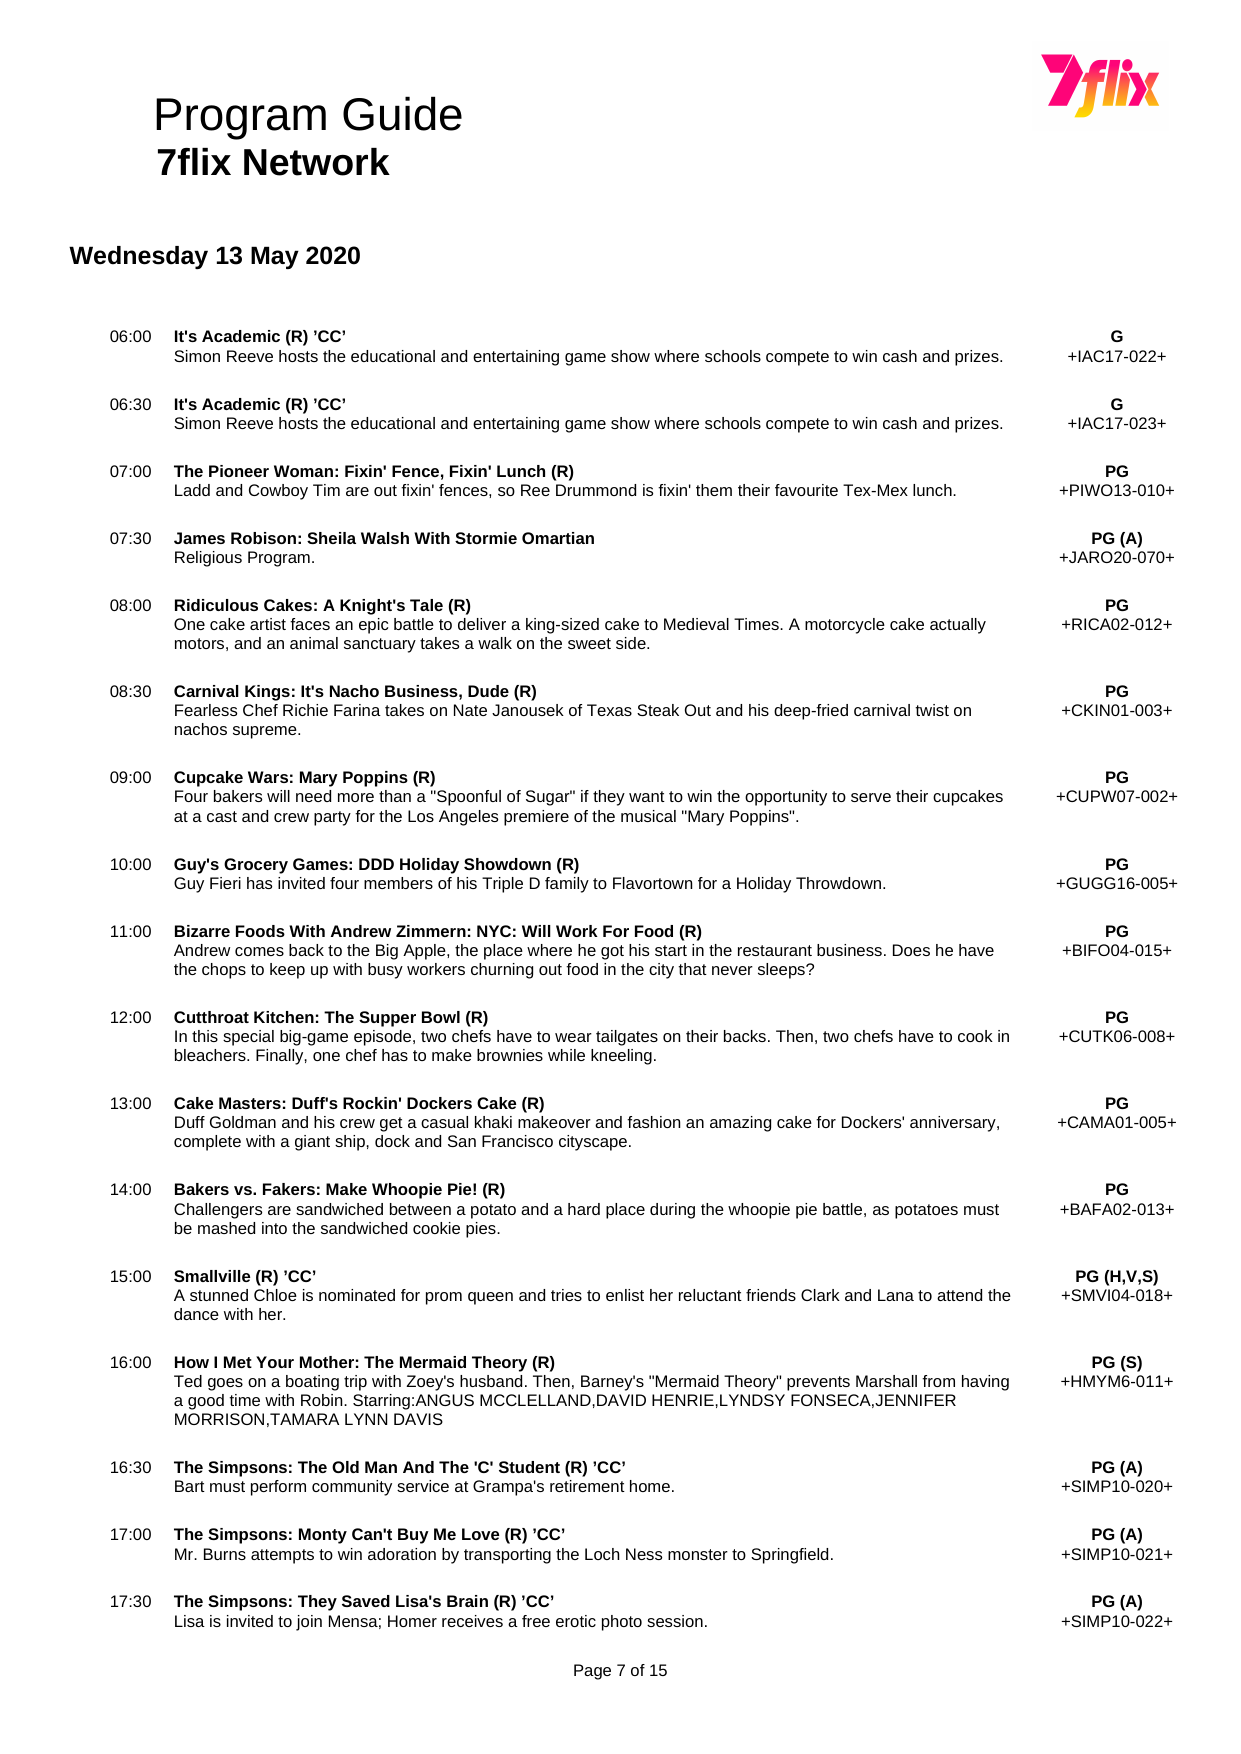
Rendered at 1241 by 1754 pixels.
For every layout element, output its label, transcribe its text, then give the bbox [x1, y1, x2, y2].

table_header PG +CAMA01-005+ [1034, 1094, 1200, 1151]
table_header Smallville (R) ’CC’ A stunned Chloe is nominated for prom queen and tries to enlist her reluctant friends Clark and Lana to attend the dance with her. [163, 1266, 1033, 1324]
table_header Bizarre Foods With Andrew Zimmern: NYC: Will Work For Food (R) Andrew comes back to the Big Apple, the place where he got his start in the restaurant business. Does he have the chops to keep up with busy workers churning out food in the city that never sleeps? [163, 921, 1033, 979]
table_header G +IAC17-023+ [1034, 394, 1200, 433]
table_header Ridiculous Cakes: A Knight's Tale (R) One cake artist faces an epic battle to deliver a king-sized cake to Medieval Times. A motorcycle cake actually motors, and an animal sanctuary takes a walk on the sweet side. [163, 596, 1033, 653]
table_header 16:00 [63, 1353, 162, 1429]
table_header PG +CUPW07-002+ [1034, 768, 1200, 826]
table_header Bakers vs. Fakers: Make Whoopie Pie! (R) Challengers are sandwiched between a potato and a hard place during the whoopie pie battle, as potatoes must be mashed into the sandwiched cookie pies. [163, 1180, 1033, 1238]
table_header Cupcake Wars: Mary Poppins (R) Four bakers will need more than a "Spoonful of Sugar" if they want to win the opportunity to serve their cupcakes at a cast and crew party for the Los Angeles premiere of the musical "Mary Poppins". [163, 768, 1033, 826]
table_header 17:00 [63, 1525, 162, 1563]
table_header Guy's Grocery Games: DDD Holiday Showdown (R) Guy Fieri has invited four members of his Triple D family to Flavortown for a Holiday Throwdown. [163, 854, 1033, 893]
table_header PG +CKIN01-003+ [1034, 682, 1200, 739]
picture [1031, 41, 1170, 131]
table_header 14:00 [63, 1180, 162, 1238]
table_header Cutthroat Kitchen: The Supper Bowl (R) In this special big-game episode, two chefs have to wear tailgates on their backs. Then, two chefs have to cook in bleachers. Finally, one chef has to make brownies while kneeling. [163, 1008, 1033, 1065]
table_header PG (A) +SIMP10-022+ [1034, 1592, 1200, 1631]
table_header PG +RICA02-012+ [1034, 596, 1200, 653]
table_header 15:00 [63, 1266, 162, 1324]
table_header PG +BAFA02-013+ [1034, 1180, 1200, 1238]
table_header How I Met Your Mother: The Mermaid Theory (R) Ted goes on a boating trip with Zoey's husband. Then, Barney's "Mermaid Theory" prevents Marshall from having a good time with Robin. Starring:ANGUS MCCLELLAND,DAVID HENRIE,LYNDSY FONSECA,JENNIFER MORRISON,TAMARA LYNN DAVIS [163, 1353, 1033, 1429]
table_header James Robison: Sheila Walsh With Stormie Omartian Religious Program. [163, 529, 1033, 567]
table_header 06:00 [63, 327, 162, 366]
table_header 11:00 [63, 921, 162, 979]
table_header It's Academic (R) ’CC’ Simon Reeve hosts the educational and entertaining game show where schools compete to win cash and prizes. [163, 394, 1033, 433]
table_header 16:30 [63, 1458, 162, 1496]
table_header PG (H,V,S) +SMVI04-018+ [1034, 1266, 1200, 1324]
table_header PG +PIWO13-010+ [1034, 461, 1200, 500]
table_header 07:00 [63, 461, 162, 500]
table_header PG +GUGG16-005+ [1034, 854, 1200, 893]
table_header Cake Masters: Duff's Rockin' Dockers Cake (R) Duff Goldman and his crew get a casual khaki makeover and fashion an amazing cake for Dockers' anniversary, complete with a giant ship, dock and San Francisco cityscape. [163, 1094, 1033, 1151]
table_header PG +BIFO04-015+ [1034, 921, 1200, 979]
table_header The Simpsons: They Saved Lisa's Brain (R) ’CC’ Lisa is invited to join Mensa; Homer receives a free erotic photo session. [163, 1592, 1033, 1631]
text Wednesday 13 May 2020 [62, 241, 1178, 270]
table_header 17:30 [63, 1592, 162, 1631]
table_header 06:30 [63, 394, 162, 433]
table_header PG +CUTK06-008+ [1034, 1008, 1200, 1065]
table_header 08:00 [63, 596, 162, 653]
table_header It's Academic (R) ’CC’ Simon Reeve hosts the educational and entertaining game show where schools compete to win cash and prizes. [163, 327, 1033, 366]
table_header The Simpsons: Monty Can't Buy Me Love (R) ’CC’ Mr. Burns attempts to win adoration by transporting the Loch Ness monster to Springfield. [163, 1525, 1033, 1563]
table_header G +IAC17-022+ [1034, 327, 1200, 366]
table_header 13:00 [63, 1094, 162, 1151]
table_header 08:30 [63, 682, 162, 739]
table_header 07:30 [63, 529, 162, 567]
table_header PG (S) +HMYM6-011+ [1034, 1353, 1200, 1429]
table_header PG (A) +JARO20-070+ [1034, 529, 1200, 567]
table_header PG (A) +SIMP10-020+ [1034, 1458, 1200, 1496]
table_header 10:00 [63, 854, 162, 893]
table_header 12:00 [63, 1008, 162, 1065]
table_header PG (A) +SIMP10-021+ [1034, 1525, 1200, 1563]
table_header Carnival Kings: It's Nacho Business, Dude (R) Fearless Chef Richie Farina takes on Nate Janousek of Texas Steak Out and his deep-fried carnival twist on nachos supreme. [163, 682, 1033, 739]
table_header 09:00 [63, 768, 162, 826]
table_header The Pioneer Woman: Fixin' Fence, Fixin' Lunch (R) Ladd and Cowboy Tim are out fixin' fences, so Ree Drummond is fixin' them their favourite Tex-Mex lunch. [163, 461, 1033, 500]
table_header The Simpsons: The Old Man And The 'C' Student (R) ’CC’ Bart must perform community service at Grampa's retirement home. [163, 1458, 1033, 1496]
